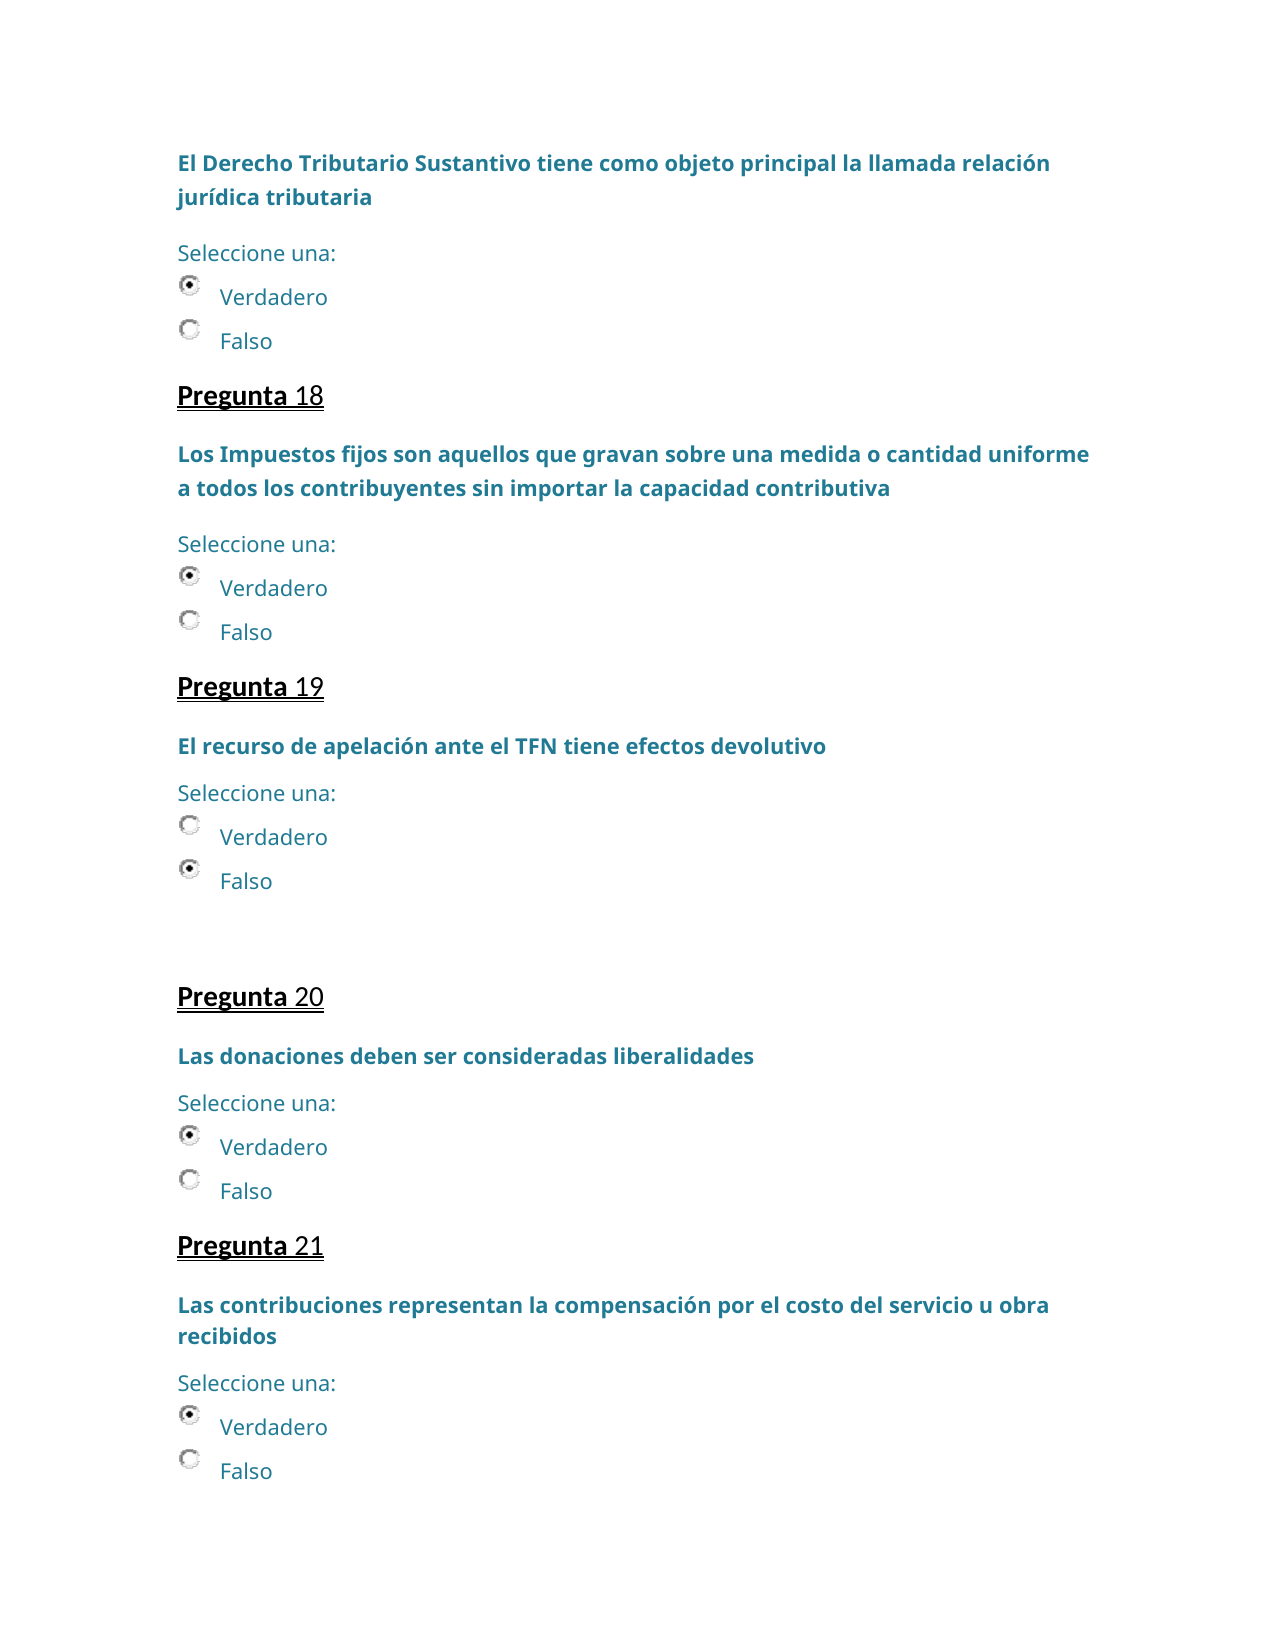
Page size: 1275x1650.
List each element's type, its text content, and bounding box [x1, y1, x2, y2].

text Seleccione una: [177, 237, 1098, 268]
text Seleccione una: [177, 776, 1098, 808]
text Pregunta 18 [177, 377, 1098, 412]
text Falso [177, 852, 1098, 896]
text Verdadero [177, 1118, 1098, 1162]
text El Derecho Tributario Sustantivo tiene como objeto principal la llamada relación jurídica tributaria [177, 148, 1098, 212]
text Falso [177, 603, 1098, 647]
text El recurso de apelación ante el TFN tiene efectos devolutivo [177, 729, 1098, 761]
text Seleccione una: [177, 1367, 1098, 1398]
text Pregunta 20 [177, 978, 1098, 1014]
text Pregunta 21 [177, 1227, 1098, 1262]
text Los Impuestos fijos son aquellos que gravan sobre una medida o cantidad uniforme a todos los contribuyentes sin importar la capacidad contributiva [177, 438, 1098, 502]
text Falso [177, 1162, 1098, 1206]
text Verdadero [177, 559, 1098, 603]
text Seleccione una: [177, 1087, 1098, 1118]
text Falso [177, 312, 1098, 356]
text Las donaciones deben ser consideradas liberalidades [177, 1040, 1098, 1071]
text Seleccione una: [177, 528, 1098, 559]
text Falso [177, 1442, 1098, 1486]
text Verdadero [177, 1398, 1098, 1442]
text Pregunta 19 [177, 668, 1098, 703]
text Las contribuciones representan la compensación por el costo del servicio u obra recibidos [177, 1288, 1098, 1351]
text Verdadero [177, 808, 1098, 852]
text Verdadero [177, 268, 1098, 312]
